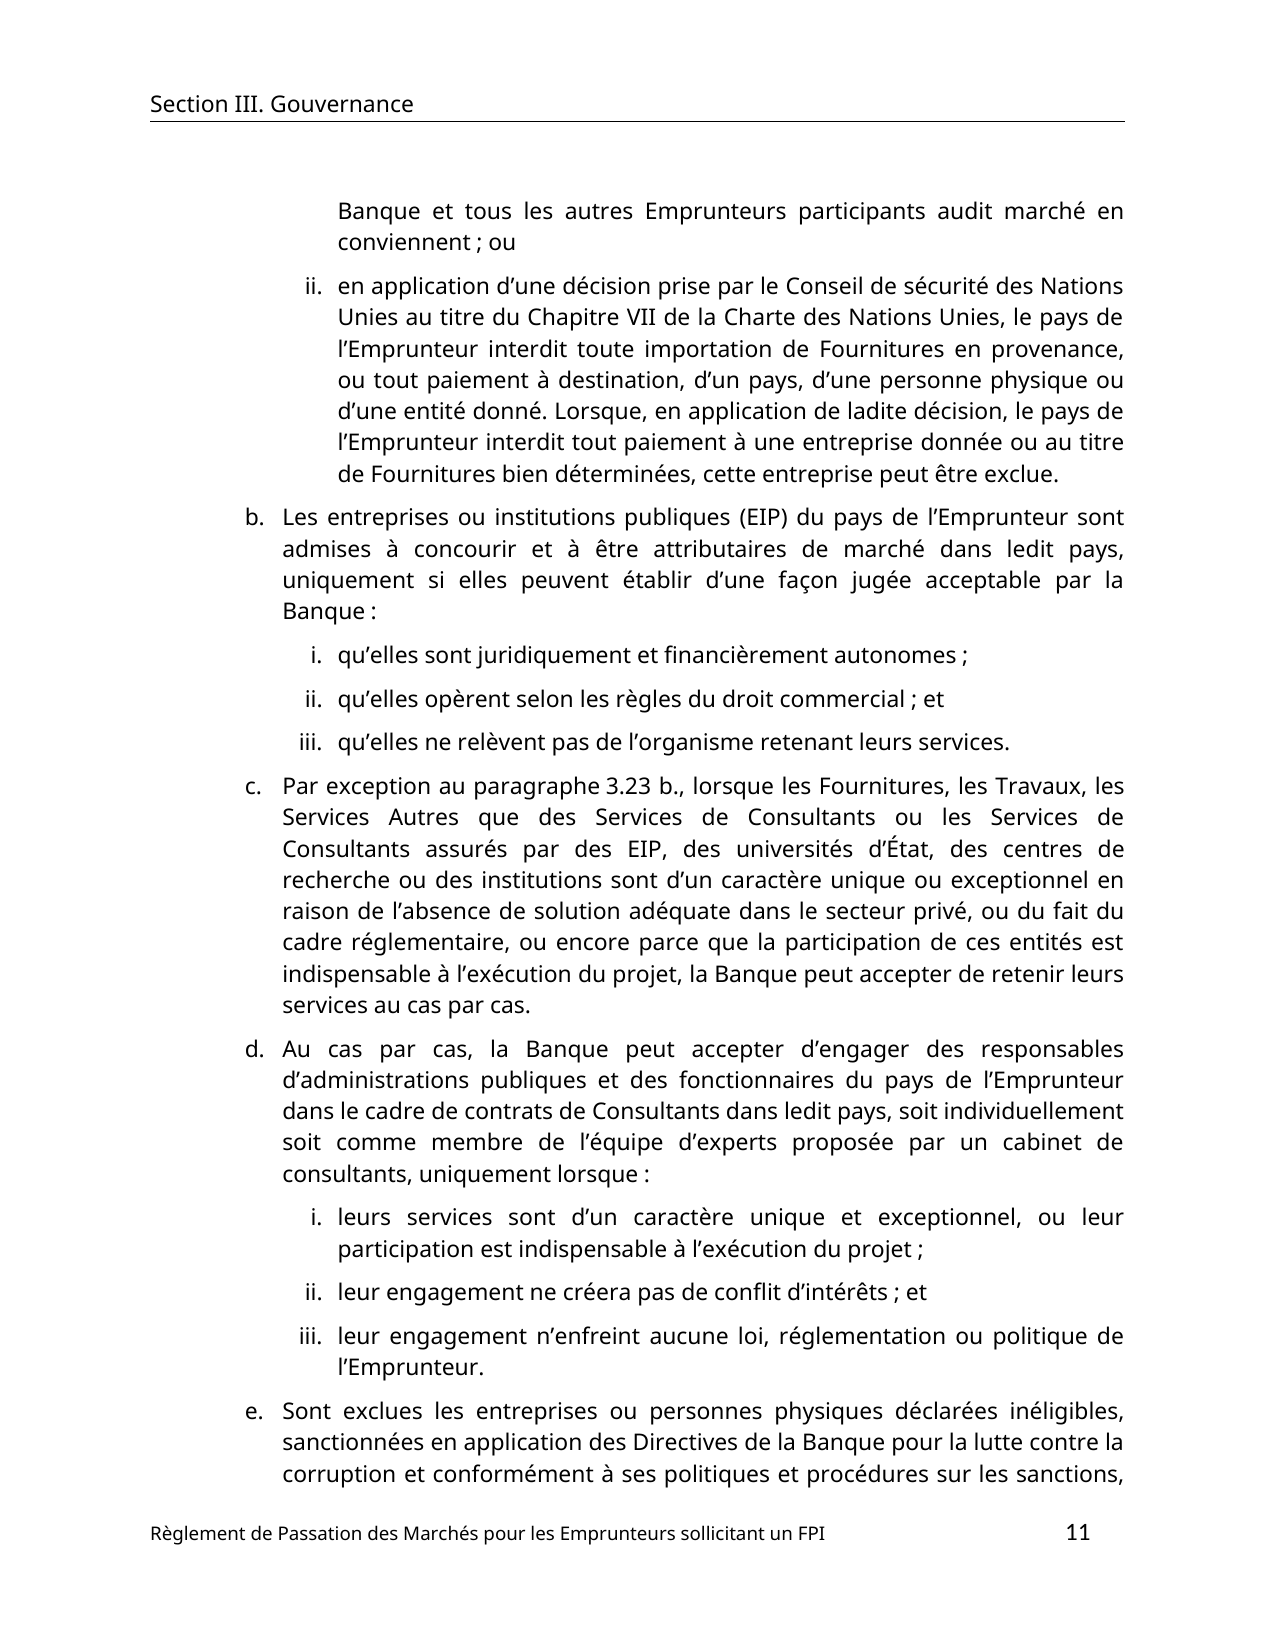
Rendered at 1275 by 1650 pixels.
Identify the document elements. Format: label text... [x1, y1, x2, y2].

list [244, 1395, 1125, 1489]
list leur engagement n’enfreint aucune loi, réglementation ou politique de l’Emprunteur. [322, 1320, 1125, 1382]
list qu’elles opèrent selon les règles du droit commercial ; et [322, 682, 1125, 714]
list leur engagement ne créera pas de conflit d’intérêts ; et [322, 1276, 1125, 1307]
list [322, 195, 1125, 257]
list Au cas par cas, la Banque peut accepter d’engager des responsables d’administrations publiques et des fonctionnaires du pays de l’Emprunteur dans le cadre de contrats de Consultants dans ledit pays, soit individuellement soit comme membre de l’équipe d’experts proposée par un cabinet de consultants, uniquement lorsque : [244, 1032, 1125, 1189]
list leurs services sont d’un caractère unique et exceptionnel, ou leur participation est indispensable à l’exécution du projet ; [322, 1201, 1125, 1264]
list Par exception au paragraphe 3.23 b., lorsque les Fournitures, les Travaux, les Services Autres que des Services de Consultants ou les Services de Consultants assurés par des EIP, des universités d’État, des centres de recherche ou des institutions sont d’un caractère unique ou exceptionnel en raison de l’absence de solution adéquate dans le secteur privé, ou du fait du cadre réglementaire, ou encore parce que la participation de ces entités est indispensable à l’exécution du projet, la Banque peut accepter de retenir leurs services au cas par cas. [244, 770, 1125, 1020]
list Les entreprises ou institutions publiques (EIP) du pays de l’Emprunteur sont admises à concourir et à être attributaires de marché dans ledit pays, uniquement si elles peuvent établir d’une façon jugée acceptable par la Banque : [244, 501, 1125, 626]
list qu’elles ne relèvent pas de l’organisme retenant leurs services. [322, 726, 1125, 757]
list qu’elles sont juridiquement et financièrement autonomes ; [322, 639, 1125, 670]
list en application d’une décision prise par le Conseil de sécurité des Nations Unies au titre du Chapitre VII de la Charte des Nations Unies, le pays de l’Emprunteur interdit toute importation de Fournitures en provenance, ou tout paiement à destination, d’un pays, d’une personne physique ou d’une entité donné. Lorsque, en application de ladite décision, le pays de l’Emprunteur interdit tout paiement à une entreprise donnée ou au titre de Fournitures bien déterminées, cette entreprise peut être exclue. [322, 270, 1125, 489]
